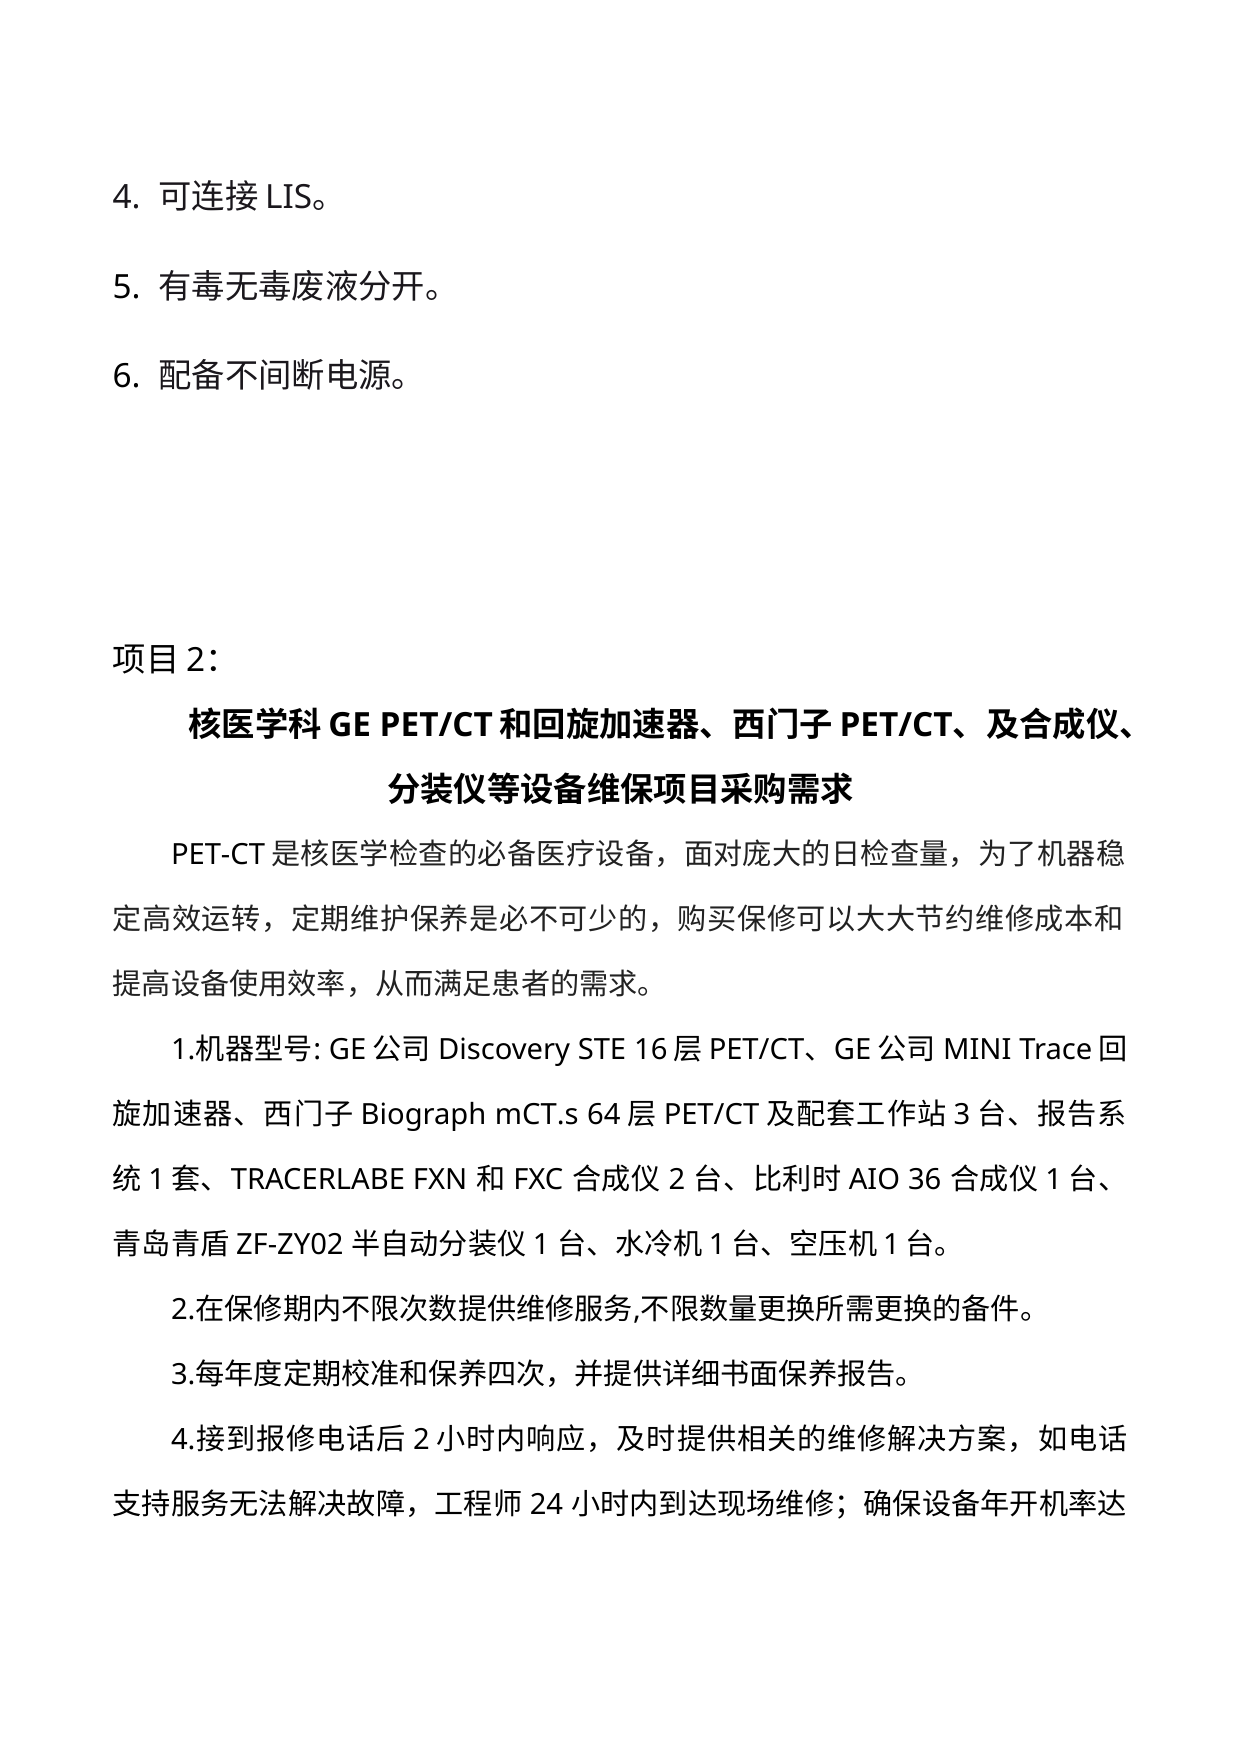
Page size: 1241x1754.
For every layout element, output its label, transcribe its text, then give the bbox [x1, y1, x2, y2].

text 项目2： [112, 624, 1128, 689]
list 可连接LIS。 [112, 162, 1128, 227]
list 有毒无毒废液分开。 [112, 251, 1128, 316]
list 配备不间断电源。 [112, 340, 1128, 405]
text 3.每年度定期校准和保养四次，并提供详细书面保养报告。 [112, 1339, 1128, 1404]
list 1.机器型号: GE公司 Discovery STE 16层PET/CT、GE公司 MINI Trace回旋加速器、西门子Biograph mCT.s 64层PET/CT及配套工作站3台、报告系统1套、TRACERLABE FXN 和 FXC 合成仪 2 台、比利时AIO 36 合成仪1台、青岛青盾 ZF-ZY02 半自动分装仪 1 台、水冷机1台、空压机1台。 [112, 1014, 1128, 1274]
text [112, 1404, 1128, 1534]
text 核医学科GE PET/CT和回旋加速器、西门子PET/CT、及合成仪、分装仪等设备维保项目采购需求 [112, 689, 1128, 819]
text PET-CT是核医学检查的必备医疗设备，面对庞大的日检查量，为了机器稳定高效运转，定期维护保养是必不可少的，购买保修可以大大节约维修成本和提高设备使用效率，从而满足患者的需求。 [112, 819, 1128, 1014]
text 2.在保修期内不限次数提供维修服务,不限数量更换所需更换的备件。 [112, 1274, 1128, 1339]
